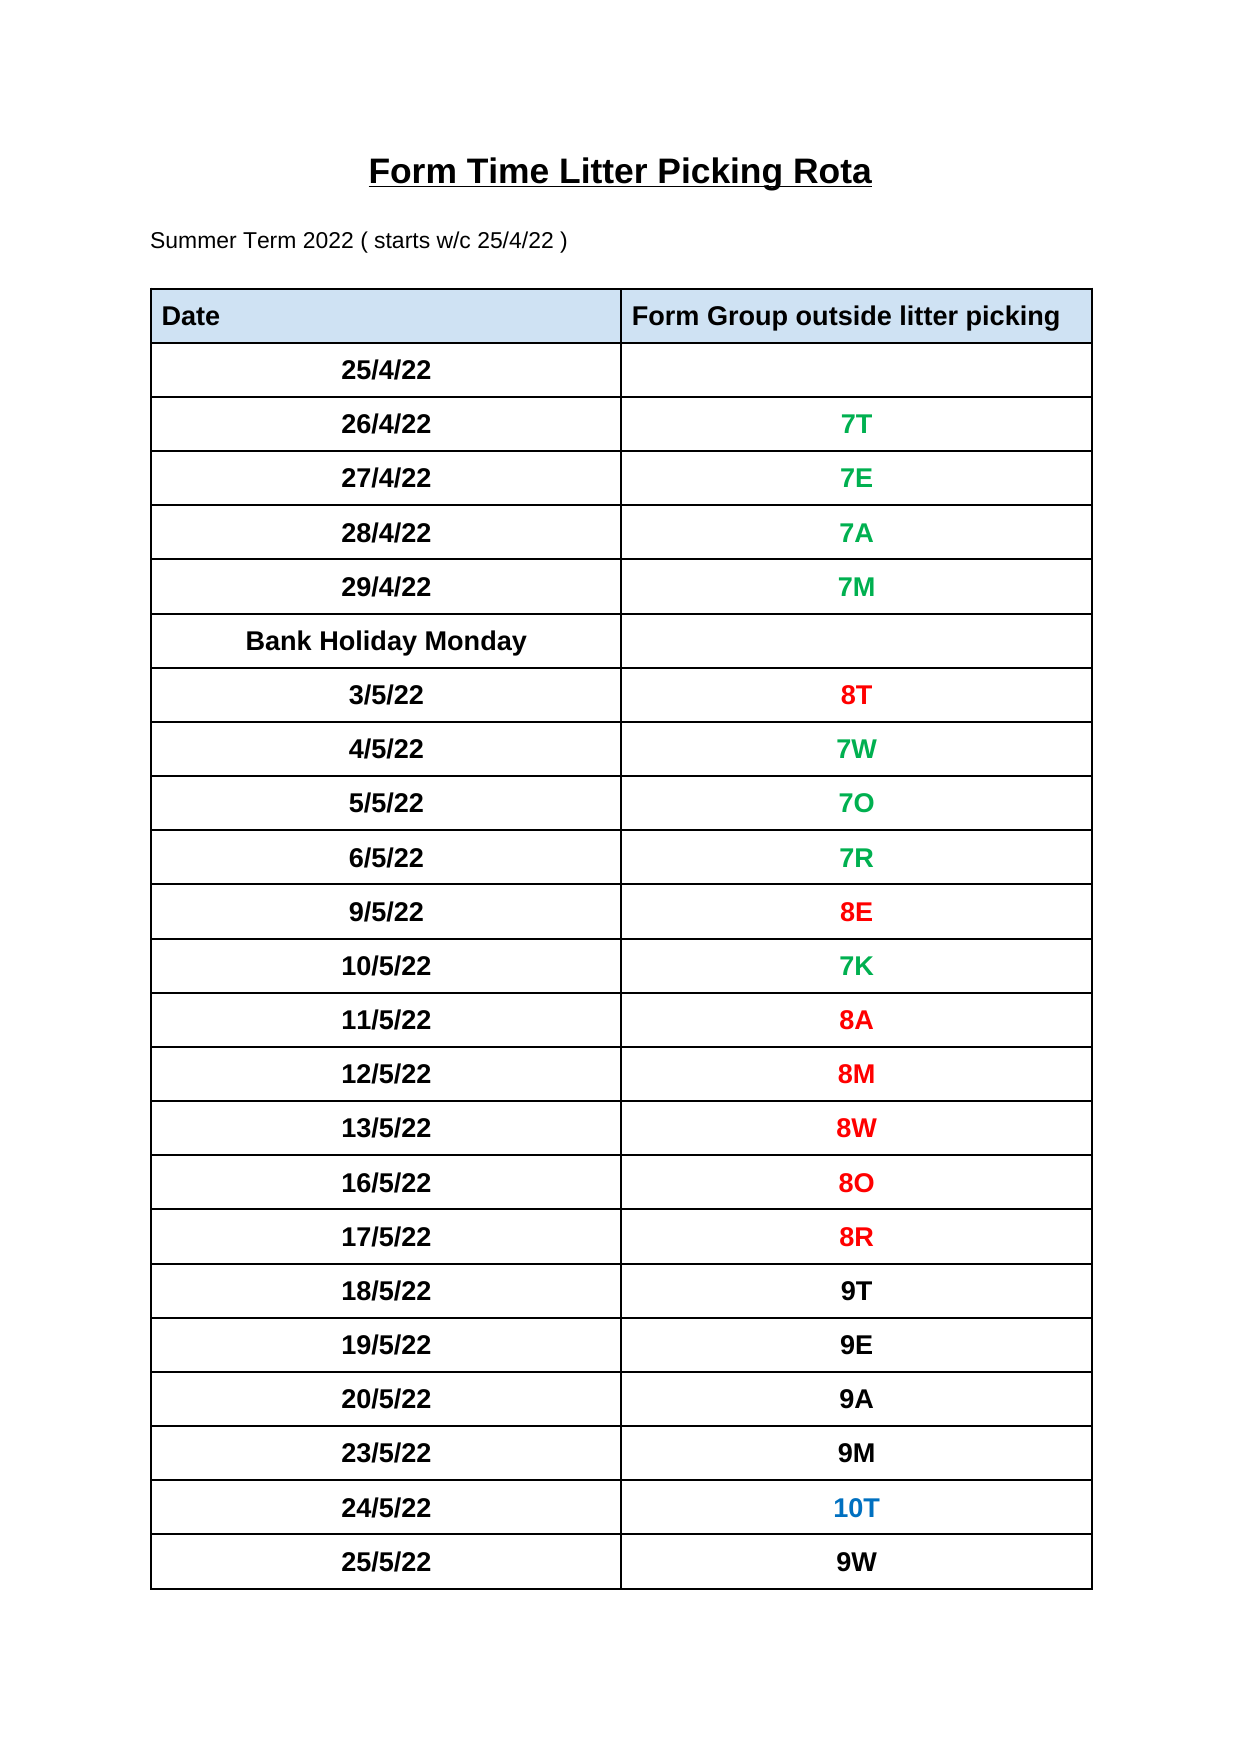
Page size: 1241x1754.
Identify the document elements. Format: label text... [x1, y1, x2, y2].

table_cell 4/5/22 [152, 723, 620, 775]
table_cell 29/4/22 [152, 560, 620, 612]
table_cell 11/5/22 [152, 994, 620, 1046]
table_cell 12/5/22 [152, 1048, 620, 1100]
table_cell 9E [622, 1319, 1091, 1371]
table_cell 27/4/22 [152, 452, 620, 504]
table_cell 26/4/22 [152, 398, 620, 450]
table_cell 7K [622, 940, 1091, 992]
table_cell 16/5/22 [152, 1156, 620, 1208]
table_cell 7M [622, 560, 1091, 612]
table_cell 25/5/22 [152, 1535, 620, 1587]
table_cell 7E [622, 452, 1091, 504]
table_cell 9M [622, 1427, 1091, 1479]
table_cell [622, 615, 1091, 667]
table_cell 8E [622, 885, 1091, 937]
table_cell 20/5/22 [152, 1373, 620, 1425]
table_cell 24/5/22 [152, 1481, 620, 1533]
table_cell 8W [622, 1102, 1091, 1154]
table_cell 5/5/22 [152, 777, 620, 829]
table_cell 8R [622, 1210, 1091, 1262]
table_cell 7T [622, 398, 1091, 450]
table_cell 8O [622, 1156, 1091, 1208]
table_header Date [152, 290, 620, 342]
table_cell 28/4/22 [152, 506, 620, 558]
table_cell 9T [622, 1265, 1091, 1317]
table_cell 8A [622, 994, 1091, 1046]
table_cell 9A [622, 1373, 1091, 1425]
table_cell 10/5/22 [152, 940, 620, 992]
table_cell 17/5/22 [152, 1210, 620, 1262]
table_cell Bank Holiday Monday [152, 615, 620, 667]
table_cell 18/5/22 [152, 1265, 620, 1317]
table_cell 9W [622, 1535, 1091, 1587]
table_cell 7O [622, 777, 1091, 829]
table_cell 9/5/22 [152, 885, 620, 937]
table_cell 7A [622, 506, 1091, 558]
table_cell 7R [622, 831, 1091, 883]
text Form Time Litter Picking Rota [150, 150, 1090, 191]
table_cell 10T [622, 1481, 1091, 1533]
table_cell 25/4/22 [152, 344, 620, 396]
table_cell 19/5/22 [152, 1319, 620, 1371]
table_cell 6/5/22 [152, 831, 620, 883]
table_cell 3/5/22 [152, 669, 620, 721]
table_cell 8M [622, 1048, 1091, 1100]
table_header Form Group outside litter picking [622, 290, 1091, 342]
text Summer Term 2022 ( starts w/c 25/4/22 ) [150, 227, 1090, 253]
table_cell 7W [622, 723, 1091, 775]
table_cell 23/5/22 [152, 1427, 620, 1479]
table_cell 8T [622, 669, 1091, 721]
table_cell 13/5/22 [152, 1102, 620, 1154]
table_cell [622, 344, 1091, 396]
